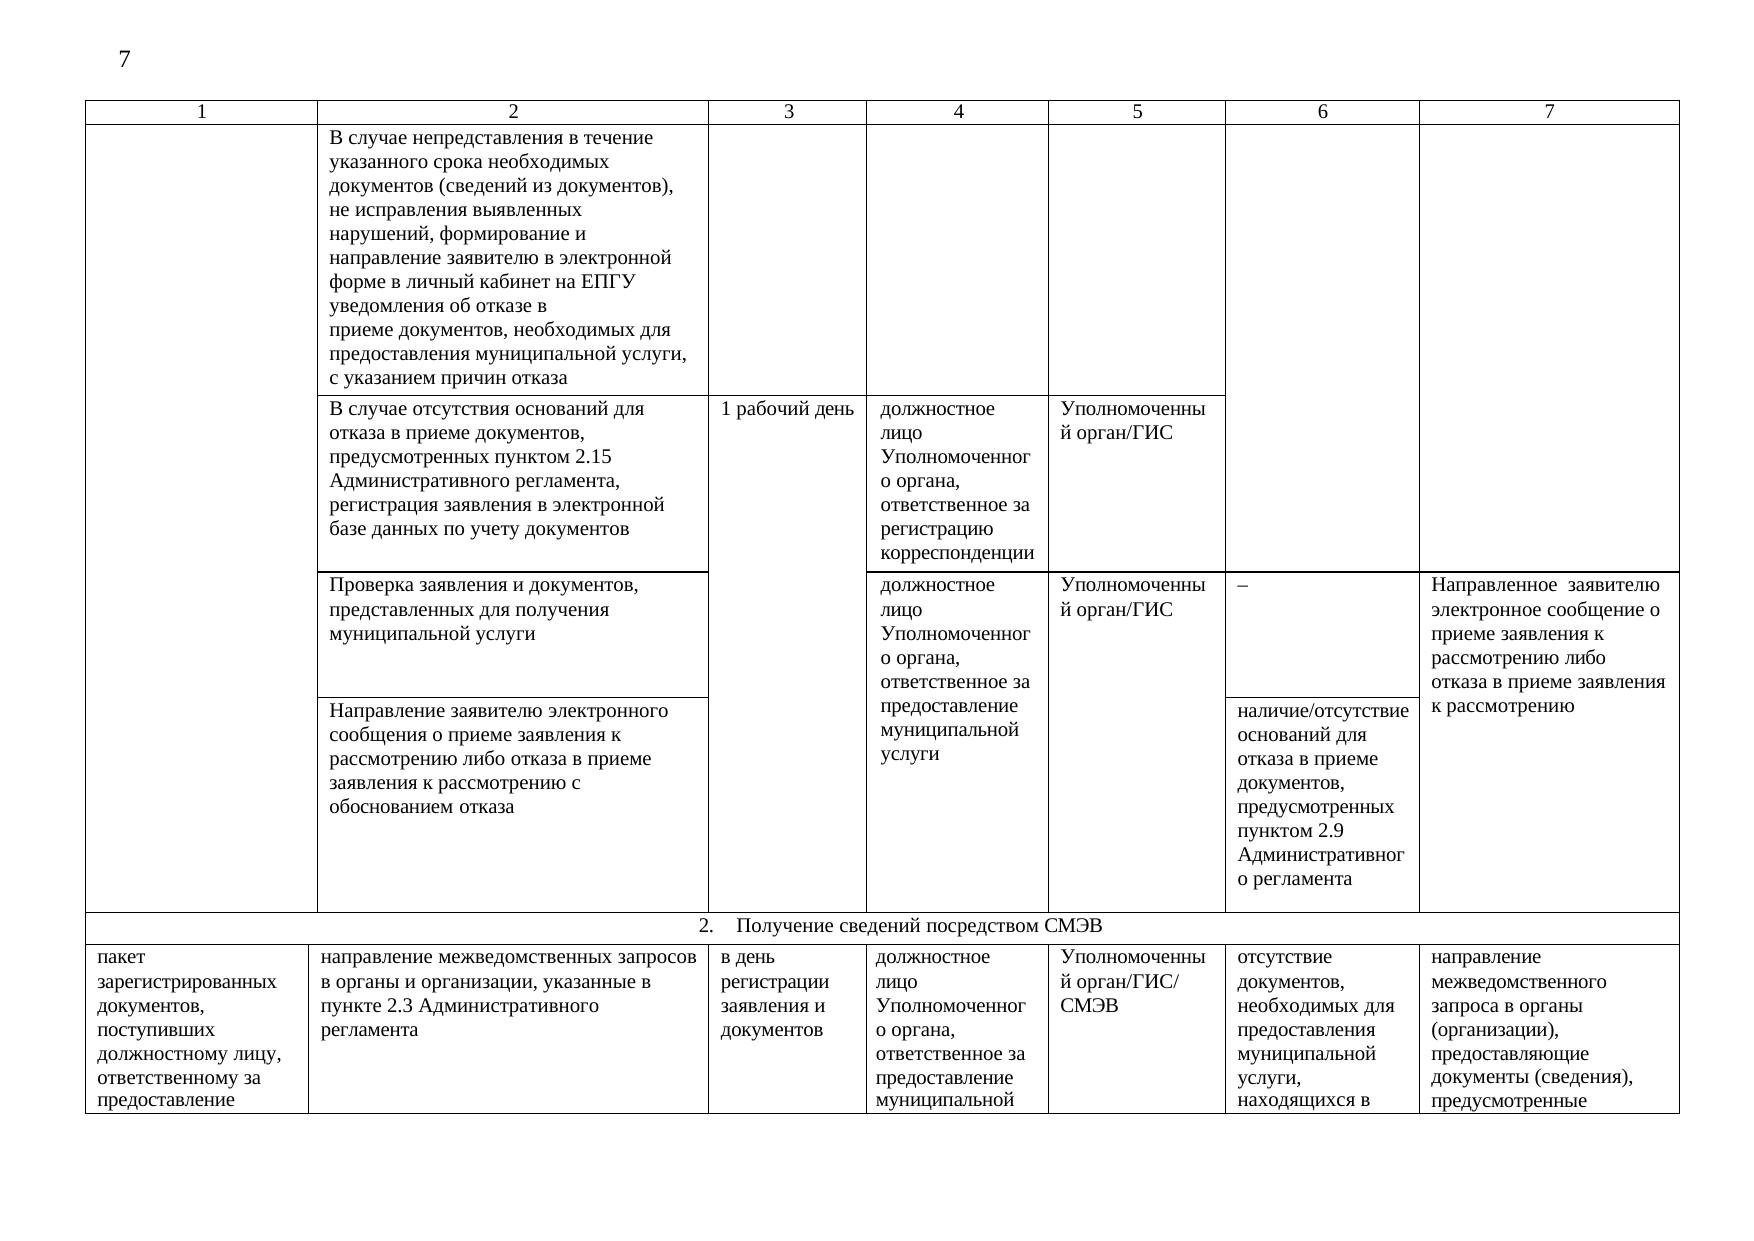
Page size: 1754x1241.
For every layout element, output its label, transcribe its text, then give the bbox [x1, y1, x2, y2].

table_cell [1420, 125, 1679, 571]
table_cell Уполномоченны й орган/ГИС [1049, 396, 1225, 571]
table_header 2 [318, 101, 708, 123]
table_cell 2. Получение сведений посредством СМЭВ [86, 913, 1679, 943]
table_cell направление межведомственного запроса в органы (организации), предоставляющие документы (сведения), предусмотренные [1420, 945, 1679, 1113]
table_cell Уполномоченны й орган/ГИС/ СМЭВ [1049, 945, 1225, 1113]
table_header 1 [86, 101, 317, 123]
table_header 3 [709, 101, 866, 123]
table_cell 1 рабочий день [709, 396, 866, 912]
table_cell направление межведомственных запросов в органы и организации, указанные в пункте 2.3 Административного регламента [309, 945, 708, 1113]
table_cell отсутствие документов, необходимых для предоставления муниципальной услуги, находящихся в [1226, 945, 1419, 1113]
table_header 7 [1420, 101, 1679, 123]
table_cell Уполномоченны й орган/ГИС [1049, 573, 1225, 912]
table_cell должностное лицо Уполномоченног о органа, ответственное за предоставление муниципальной услуги [867, 573, 1048, 912]
table_cell Направленное заявителю электронное сообщение о приеме заявления к рассмотрению либо отказа в приеме заявления к рассмотрению [1420, 573, 1679, 912]
table_cell должностное лицо Уполномоченног о органа, ответственное за предоставление муниципальной [867, 945, 1048, 1113]
table_cell [709, 125, 866, 394]
table_header 6 [1226, 101, 1419, 123]
table_cell в день регистрации заявления и документов [709, 945, 866, 1113]
table_cell [1049, 125, 1225, 394]
table_cell – [1226, 573, 1419, 697]
table_cell В случае непредставления в течение указанного срока необходимых документов (сведений из документов), не исправления выявленных нарушений, формирование и направление заявителю в электронной форме в личный кабинет на ЕПГУ уведомления об отказе в приеме документов, необходимых для предоставления муниципальной услуги, с указанием причин отказа [318, 125, 708, 394]
table_cell должностное лицо Уполномоченног о органа, ответственное за регистрацию корреспонденции [867, 396, 1048, 571]
table_cell Направление заявителю электронного сообщения о приеме заявления к рассмотрению либо отказа в приеме заявления к рассмотрению с обоснованием отказа [318, 698, 708, 912]
table_cell [86, 125, 317, 912]
table_cell [867, 125, 1048, 394]
table_cell В случае отсутствия оснований для отказа в приеме документов, предусмотренных пунктом 2.15 Административного регламента, регистрация заявления в электронной базе данных по учету документов [318, 396, 708, 571]
table_cell наличие/отсутствие оснований для отказа в приеме документов, предусмотренных пунктом 2.9 Административног о регламента [1226, 698, 1419, 912]
table_header 5 [1049, 101, 1225, 123]
table_cell пакет зарегистрированных документов, поступивших должностному лицу, ответственному за предоставление [86, 945, 308, 1113]
table_cell Проверка заявления и документов, представленных для получения муниципальной услуги [318, 573, 708, 697]
table_header 4 [867, 101, 1048, 123]
table_cell [1226, 125, 1419, 571]
